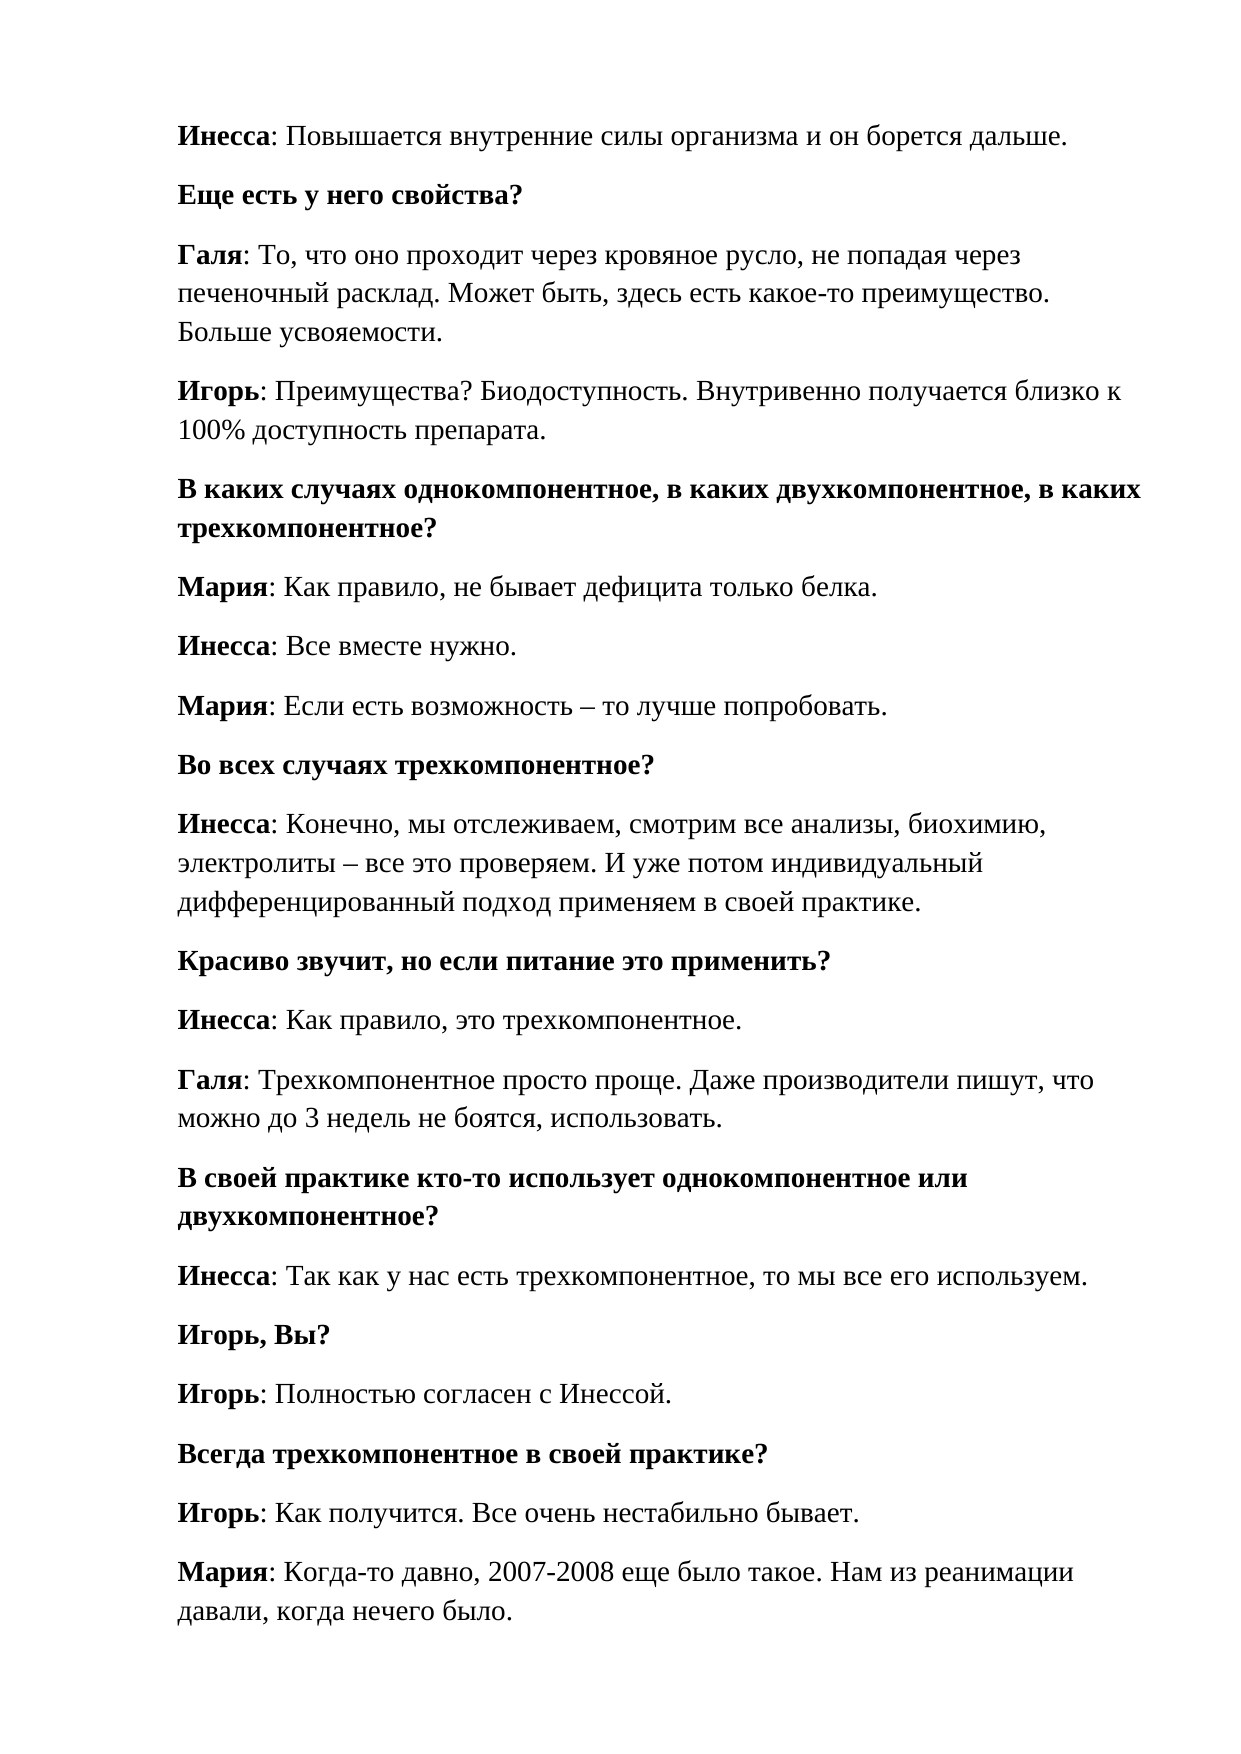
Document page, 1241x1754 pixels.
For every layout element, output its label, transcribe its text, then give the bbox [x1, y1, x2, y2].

text Галя: Трехкомпонентное просто проще. Даже производители пишут, что можно до 3 недель не боятся, использовать. [177, 1062, 1152, 1134]
text В каких случаях однокомпонентное, в каких двухкомпонентное, в каких трехкомпонентное? [177, 471, 1152, 543]
text Всегда трехкомпонентное в своей практике? [177, 1436, 1152, 1469]
text Красиво звучит, но если питание это применить? [177, 943, 1152, 977]
text Мария: Когда-то давно, 2007-2008 еще было такое. Нам из реанимации давали, когда нечего было. [177, 1554, 1152, 1627]
text Инесса: Повышается внутренние силы организма и он борется дальше. [177, 118, 1152, 152]
text Игорь: Полностью согласен с Инессой. [177, 1376, 1152, 1410]
text Инесса: Как правило, это трехкомпонентное. [177, 1002, 1152, 1036]
text Инесса: Так как у нас есть трехкомпонентное, то мы все его используем. [177, 1258, 1152, 1291]
text Мария: Если есть возможность – то лучше попробовать. [177, 688, 1152, 721]
text Мария: Как правило, не бывает дефицита только белка. [177, 569, 1152, 603]
text Игорь, Вы? [177, 1317, 1152, 1351]
text В своей практике кто-то использует однокомпонентное или двухкомпонентное? [177, 1160, 1152, 1232]
text Галя: То, что оно проходит через кровяное русло, не попадая через печеночный расклад. Может быть, здесь есть какое-то преимущество. Больше усвояемости. [177, 237, 1152, 347]
text Игорь: Преимущества? Биодоступность. Внутривенно получается близко к 100% доступность препарата. [177, 373, 1152, 445]
text Инесса: Все вместе нужно. [177, 628, 1152, 662]
text Еще есть у него свойства? [177, 177, 1152, 211]
text Игорь: Как получится. Все очень нестабильно бывает. [177, 1495, 1152, 1529]
text Инесса: Конечно, мы отслеживаем, смотрим все анализы, биохимию, электролиты – все это проверяем. И уже потом индивидуальный дифференцированный подход применяем в своей практике. [177, 807, 1152, 917]
text Во всех случаях трехкомпонентное? [177, 747, 1152, 781]
